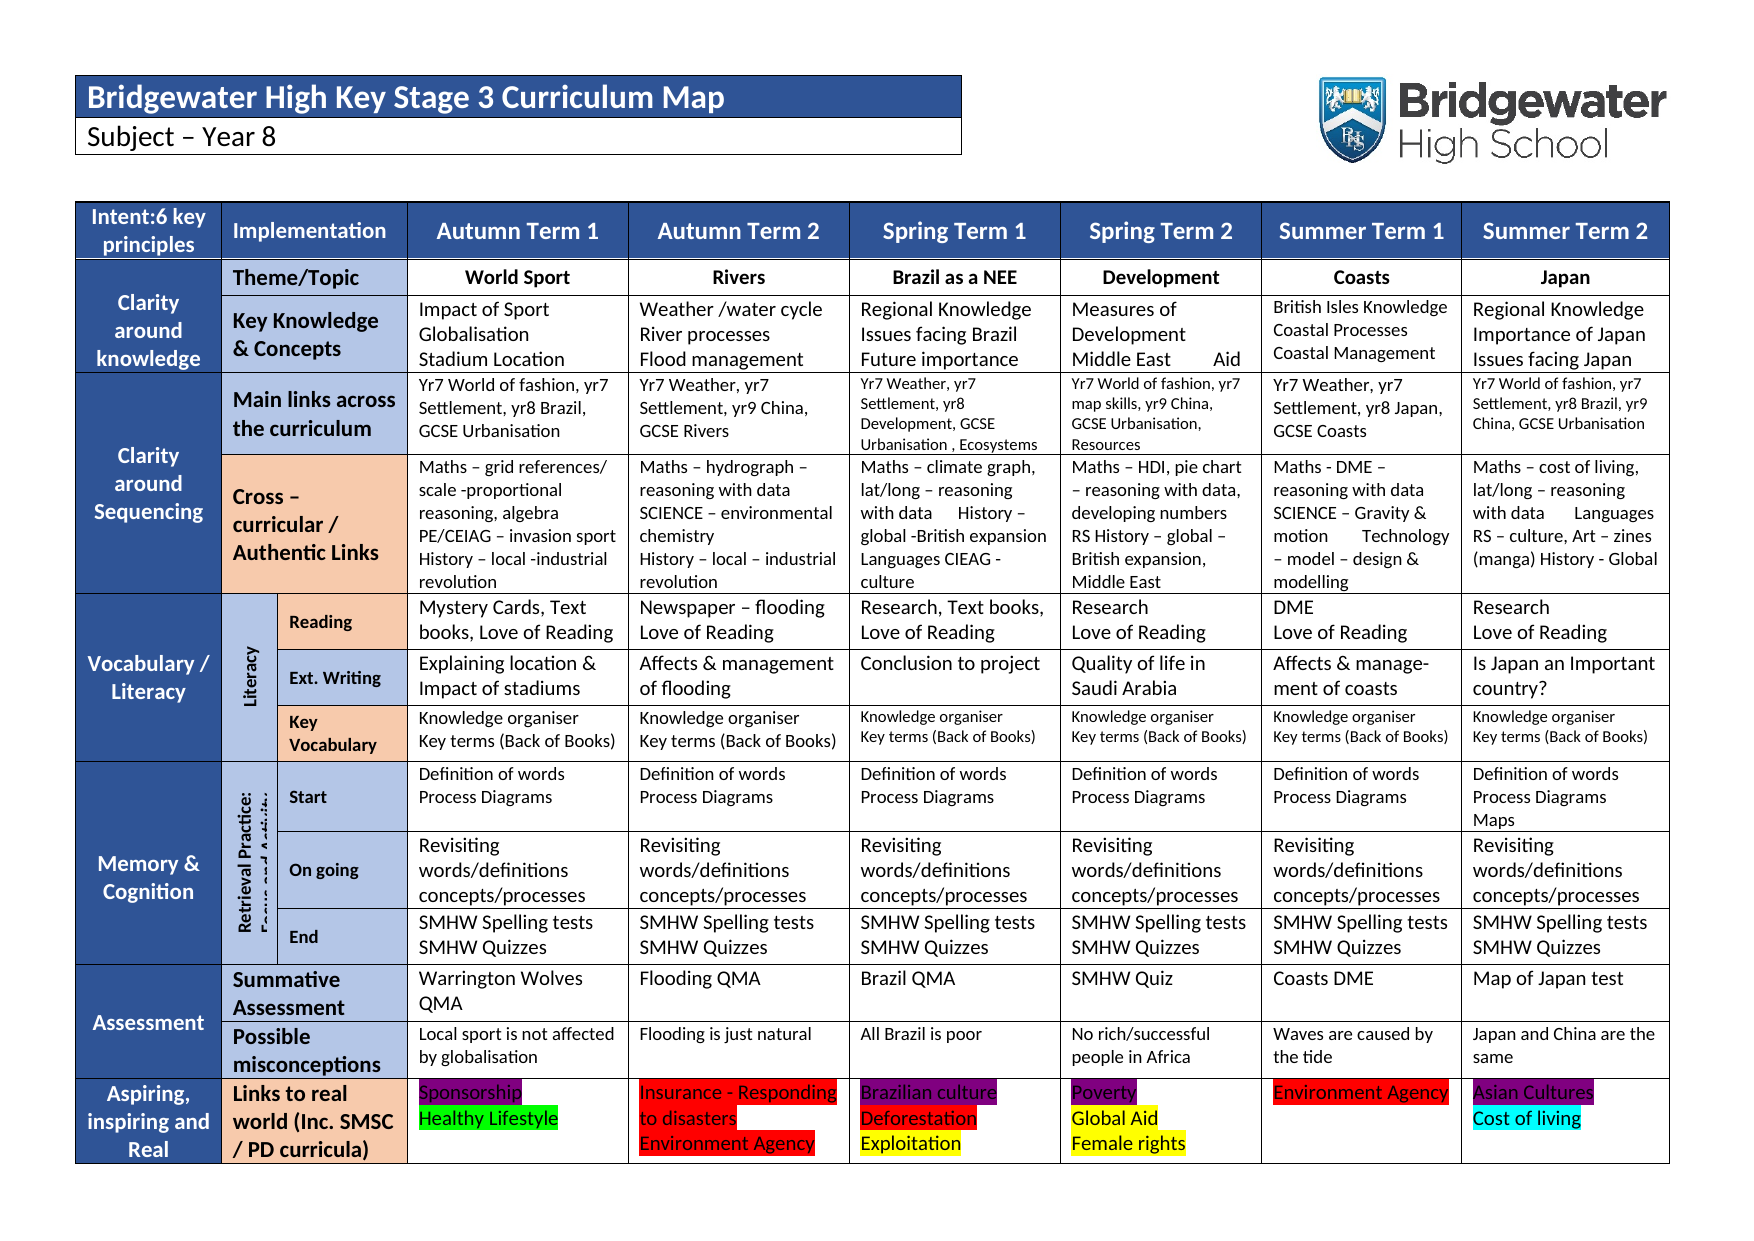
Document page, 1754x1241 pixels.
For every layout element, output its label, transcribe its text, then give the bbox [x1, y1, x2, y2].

table_cell Knowledge organiser Key terms (Back of Books) [850, 706, 1060, 761]
table_cell Knowledge organiser Key terms (Back of Books) [408, 706, 628, 761]
table_cell Maths – climate graph, lat/long – reasoning with data History – global -British expansion Languages CIEAG - culture [850, 455, 1060, 593]
table_cell Rivers [629, 260, 849, 295]
table_cell Affects & management of flooding [629, 650, 849, 705]
table_cell SMHW Spelling tests SMHW Quizzes [408, 909, 628, 964]
table_cell Knowledge organiser Key terms (Back of Books) [1462, 706, 1669, 761]
table_cell Memory & Cognition [76, 762, 221, 964]
table_cell Regional Knowledge Issues facing Brazil Future importance [850, 296, 1060, 372]
table_cell Maths – HDI, pie chart – reasoning with data, developing numbers RS History – global – British expansion, Middle East [1061, 455, 1261, 593]
table_cell SMHW Spelling tests SMHW Quizzes [1061, 909, 1261, 964]
table_cell All Brazil is poor [850, 1022, 1060, 1078]
table_cell Possible misconceptions [222, 1022, 407, 1078]
table_cell SMHW Spelling tests SMHW Quizzes [1462, 909, 1669, 964]
table_cell Yr7 Weather, yr7 Settlement, yr8 Japan, GCSE Coasts [1262, 373, 1461, 454]
table_cell Yr7 World of fashion, yr7 Settlement, yr8 Brazil, GCSE Urbanisation [408, 373, 628, 454]
table_cell Definition of words Process Diagrams [1262, 762, 1461, 831]
table_cell Revisiting words/definitions concepts/processes [1262, 832, 1461, 908]
table_cell Affects & manage-ment of coasts [1262, 650, 1461, 705]
table_cell Coasts [1262, 260, 1461, 295]
table_cell SMHW Quiz [1061, 965, 1261, 1021]
table_cell Revisiting words/definitions concepts/processes [408, 832, 628, 908]
table_cell On going [278, 832, 407, 908]
table_cell Sponsorship Healthy Lifestyle [408, 1079, 628, 1163]
table_cell Poverty Global Aid Female rights [1061, 1079, 1261, 1163]
table_cell Yr7 World of fashion, yr7 Settlement, yr8 Brazil, yr9 China, GCSE Urbanisation [1462, 373, 1669, 454]
table_cell DME Love of Reading [1262, 594, 1461, 649]
table_header Summer Term 2 [1462, 203, 1669, 258]
table_header Spring Term 2 [1061, 203, 1261, 258]
table_cell Asian Cultures Cost of living [1462, 1079, 1669, 1163]
table_cell Revisiting words/definitions concepts/processes [629, 832, 849, 908]
table_cell Brazil QMA [850, 965, 1060, 1021]
table_cell Retrieval Practice: Focus and Activity [222, 762, 277, 964]
table_cell Definition of words Process Diagrams [1061, 762, 1261, 831]
table_cell Key Knowledge & Concepts [222, 296, 407, 372]
table_cell Warrington Wolves QMA [408, 965, 628, 1021]
table_cell Definition of words Process Diagrams [850, 762, 1060, 831]
table_cell Yr7 Weather, yr7 Settlement, yr9 China, GCSE Rivers [629, 373, 849, 454]
table_cell Impact of Sport Globalisation Stadium Location [408, 296, 628, 372]
table_cell Knowledge organiser Key terms (Back of Books) [629, 706, 849, 761]
table_header Bridgewater High Key Stage 3 Curriculum Map [76, 76, 961, 117]
picture [1316, 74, 1671, 165]
table_cell Brazilian culture Deforestation Exploitation [850, 1079, 1060, 1163]
table_cell World Sport [408, 260, 628, 295]
table_cell Explaining location & Impact of stadiums [408, 650, 628, 705]
table_cell SMHW Spelling tests SMHW Quizzes [1262, 909, 1461, 964]
table_cell SMHW Spelling tests SMHW Quizzes [629, 909, 849, 964]
table_cell Maths – cost of living, lat/long – reasoning with data Languages RS – culture, Art – zines (manga) History - Global [1462, 455, 1669, 593]
table_cell Research, Text books, Love of Reading [850, 594, 1060, 649]
table_cell Knowledge organiser Key terms (Back of Books) [1061, 706, 1261, 761]
table_cell Conclusion to project [850, 650, 1060, 705]
table_cell Development [1061, 260, 1261, 295]
table_cell Japan and China are the same [1462, 1022, 1669, 1078]
table_header Autumn Term 1 [408, 203, 628, 258]
table_cell Definition of words Process Diagrams Maps [1462, 762, 1669, 831]
table_cell Yr7 World of fashion, yr7 map skills, yr9 China, GCSE Urbanisation, Resources [1061, 373, 1261, 454]
table_cell Vocabulary / Literacy [76, 594, 221, 761]
table_cell Map of Japan test [1462, 965, 1669, 1021]
table_cell Clarity around Sequencing [76, 373, 221, 593]
table_cell Revisiting words/definitions concepts/processes [1061, 832, 1261, 908]
table_header Autumn Term 2 [629, 203, 849, 258]
table_cell Main links across the curriculum [222, 373, 407, 454]
table_cell Revisiting words/definitions concepts/processes [1462, 832, 1669, 908]
table_cell Cross – curricular / Authentic Links [222, 455, 407, 593]
table_cell Maths – grid references/ scale -proportional reasoning, algebra PE/CEIAG – invasion sport History – local -industrial revolution [408, 455, 628, 593]
table_cell Revisiting words/definitions concepts/processes [850, 832, 1060, 908]
table_cell End [278, 909, 407, 964]
table_cell Yr7 Weather, yr7 Settlement, yr8 Development, GCSE Urbanisation , Ecosystems [850, 373, 1060, 454]
table_cell Coasts DME [1262, 965, 1461, 1021]
table_cell Waves are caused by the tide [1262, 1022, 1461, 1078]
table_cell Aspiring, inspiring and Real [76, 1079, 221, 1163]
table_cell Definition of words Process Diagrams [629, 762, 849, 831]
table_cell Maths – hydrograph – reasoning with data SCIENCE – environmental chemistry History – local – industrial revolution [629, 455, 849, 593]
table_cell Environment Agency [1262, 1079, 1461, 1163]
table_cell Japan [1462, 260, 1669, 295]
table_cell Weather /water cycle River processes Flood management [629, 296, 849, 372]
table_cell Quality of life in Saudi Arabia [1061, 650, 1261, 705]
table_cell Literacy [222, 594, 277, 761]
table_header Implementation [222, 203, 407, 258]
table_cell Flooding is just natural [629, 1022, 849, 1078]
table_cell Start [278, 762, 407, 831]
table_cell Assessment [76, 965, 221, 1078]
table_cell Reading [278, 594, 407, 649]
table_cell Newspaper – flooding Love of Reading [629, 594, 849, 649]
table_cell Flooding QMA [629, 965, 849, 1021]
table_cell Brazil as a NEE [850, 260, 1060, 295]
table_cell Maths - DME – reasoning with data SCIENCE – Gravity & motion Technology – model – design & modelling [1262, 455, 1461, 593]
table_cell Insurance - Responding to disasters Environment Agency [629, 1079, 849, 1163]
table_header Spring Term 1 [850, 203, 1060, 258]
table_cell Research Love of Reading [1061, 594, 1261, 649]
table_cell British Isles Knowledge Coastal Processes Coastal Management [1262, 296, 1461, 372]
table_cell Links to real world (Inc. SMSC / PD curricula) [222, 1079, 407, 1163]
table_header Intent:6 key principles [76, 203, 221, 258]
table_cell Regional Knowledge Importance of Japan Issues facing Japan [1462, 296, 1669, 372]
table_cell Knowledge organiser Key terms (Back of Books) [1262, 706, 1461, 761]
table_cell Key Vocabulary [278, 706, 407, 761]
table_cell Local sport is not affected by globalisation [408, 1022, 628, 1078]
table_cell Subject – Year 8 [76, 118, 961, 153]
table_cell Measures of Development Middle East Aid [1061, 296, 1261, 372]
table_cell Summative Assessment [222, 965, 407, 1021]
table_cell Definition of words Process Diagrams [408, 762, 628, 831]
table_cell Research Love of Reading [1462, 594, 1669, 649]
table_cell Is Japan an Important country? [1462, 650, 1669, 705]
table_cell No rich/successful people in Africa [1061, 1022, 1261, 1078]
table_cell Mystery Cards, Text books, Love of Reading [408, 594, 628, 649]
table_cell Ext. Writing [278, 650, 407, 705]
table_cell Clarity around knowledge [76, 260, 221, 372]
table_header Summer Term 1 [1262, 203, 1461, 258]
table_cell Theme/Topic [222, 260, 407, 295]
table_cell SMHW Spelling tests SMHW Quizzes [850, 909, 1060, 964]
